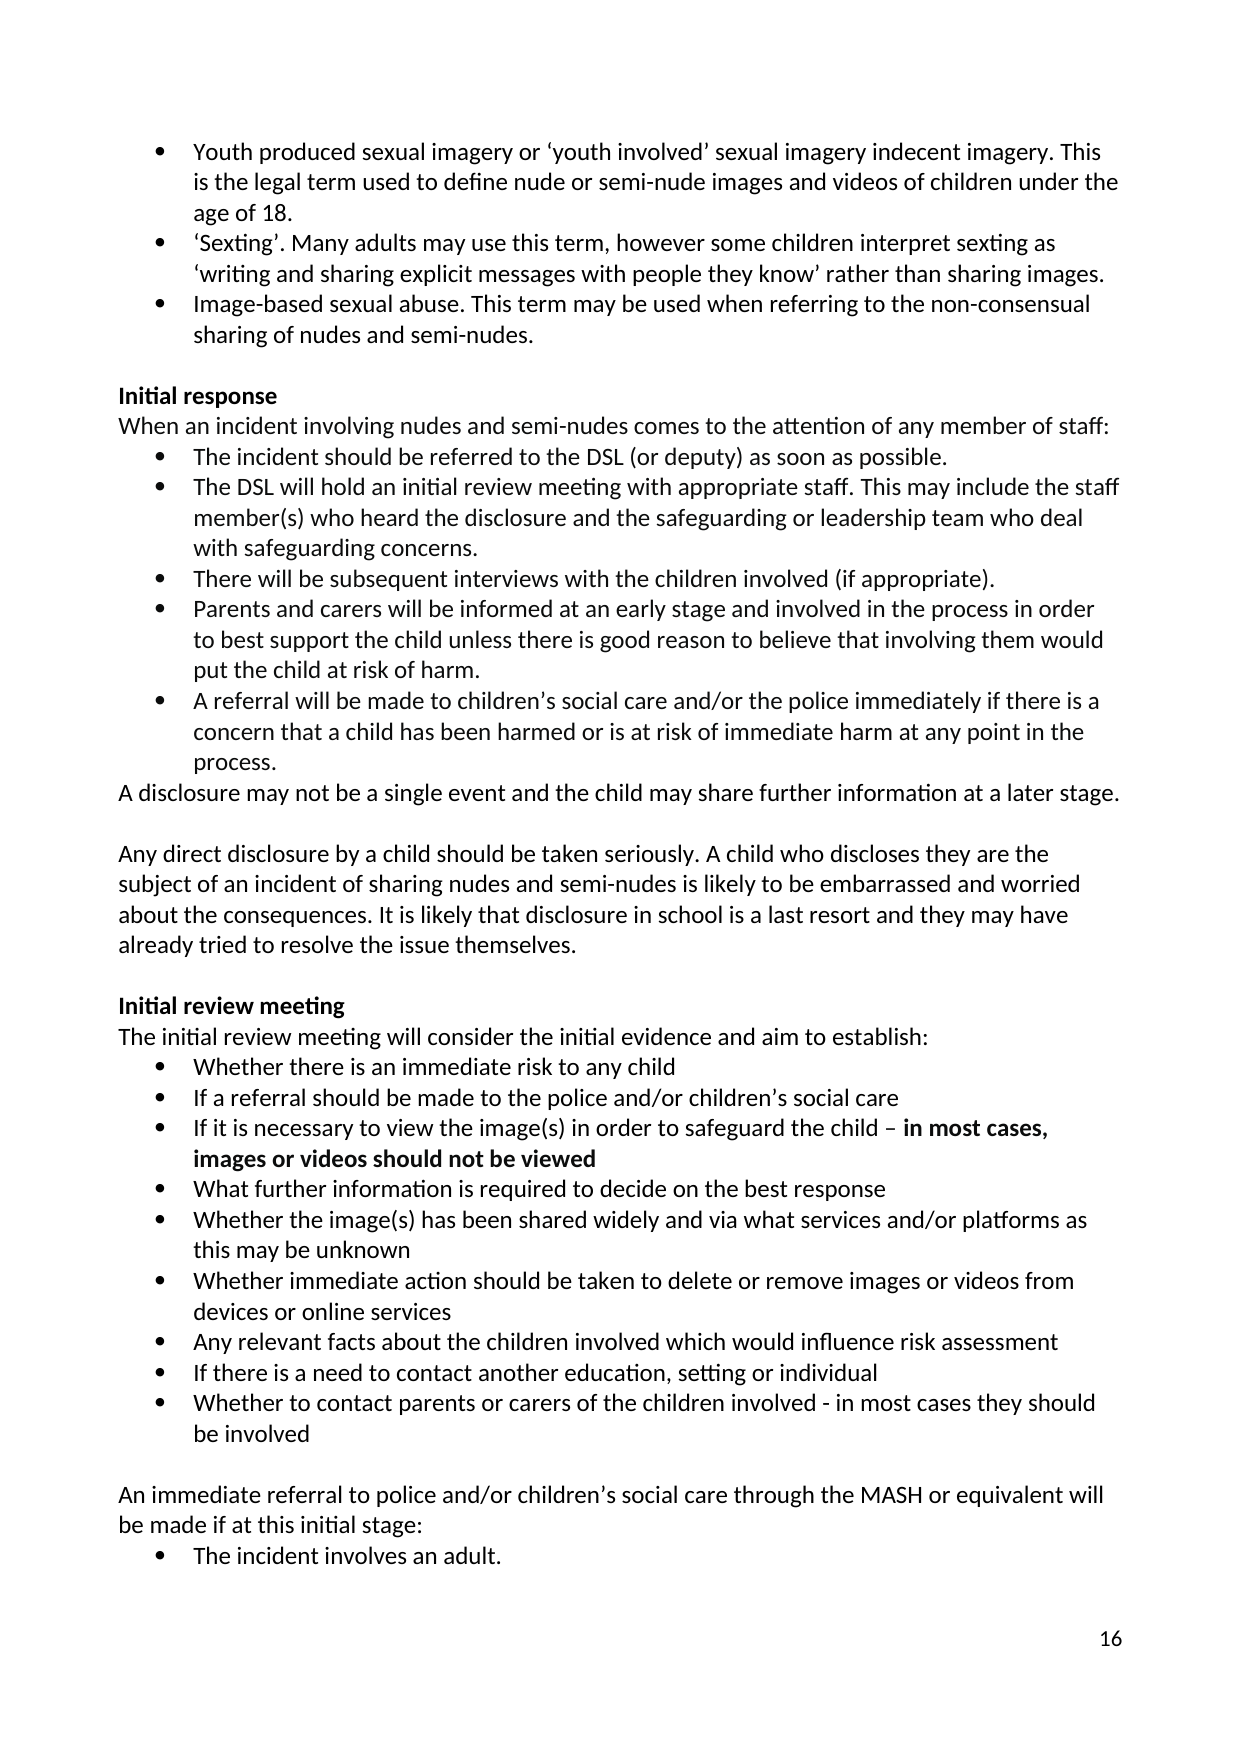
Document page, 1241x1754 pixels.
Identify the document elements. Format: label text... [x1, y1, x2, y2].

list Whether the image(s) has been shared widely and via what services and/or platforms as this may be unknown [156, 1204, 1122, 1265]
list Parents and carers will be informed at an early stage and involved in the process in order to best support the child unless there is good reason to believe that involving them would put the child at risk of harm. [156, 594, 1122, 685]
list The incident involves an adult. [156, 1540, 1122, 1570]
text Initial review meeting [118, 990, 1122, 1021]
list The incident should be referred to the DSL (or deputy) as soon as possible. [156, 441, 1122, 472]
text The initial review meeting will consider the initial evidence and aim to establish: [118, 1021, 1122, 1051]
text Any direct disclosure by a child should be taken seriously. A child who discloses they are the subject of an incident of sharing nudes and semi-nudes is likely to be embarrassed and worried about the consequences. It is likely that disclosure in school is a last resort and they may have already tried to resolve the issue themselves. [118, 838, 1122, 960]
list Youth produced sexual imagery or ‘youth involved’ sexual imagery indecent imagery. This is the legal term used to define nude or semi-nude images and videos of children under the age of 18. [156, 136, 1122, 227]
list Any relevant facts about the children involved which would influence risk assessment [156, 1326, 1122, 1357]
text A disclosure may not be a single event and the child may share further information at a later stage. [118, 777, 1122, 807]
list There will be subsequent interviews with the children involved (if appropriate). [156, 563, 1122, 594]
list A referral will be made to children’s social care and/or the police immediately if there is a concern that a child has been harmed or is at risk of immediate harm at any point in the process. [156, 685, 1122, 777]
list If a referral should be made to the police and/or children’s social care [156, 1082, 1122, 1112]
text Initial response [118, 380, 1122, 411]
list If it is necessary to view the image(s) in order to safeguard the child – in most cases, images or videos should not be viewed [156, 1112, 1122, 1173]
list What further information is required to decide on the best response [156, 1173, 1122, 1204]
text An immediate referral to police and/or children’s social care through the MASH or equivalent will be made if at this initial stage: [118, 1479, 1122, 1540]
list Whether to contact parents or carers of the children involved - in most cases they should be involved [156, 1387, 1122, 1448]
list Whether there is an immediate risk to any child [156, 1051, 1122, 1082]
text When an incident involving nudes and semi-nudes comes to the attention of any member of staff: [118, 411, 1122, 441]
list The DSL will hold an initial review meeting with appropriate staff. This may include the staff member(s) who heard the disclosure and the safeguarding or leadership team who deal with safeguarding concerns. [156, 472, 1122, 563]
list If there is a need to contact another education, setting or individual [156, 1357, 1122, 1387]
list Image-based sexual abuse. This term may be used when referring to the non-consensual sharing of nudes and semi-nudes. [156, 288, 1122, 349]
list ‘Sexting’. Many adults may use this term, however some children interpret sexting as ‘writing and sharing explicit messages with people they know’ rather than sharing images. [156, 227, 1122, 288]
list Whether immediate action should be taken to delete or remove images or videos from devices or online services [156, 1265, 1122, 1326]
